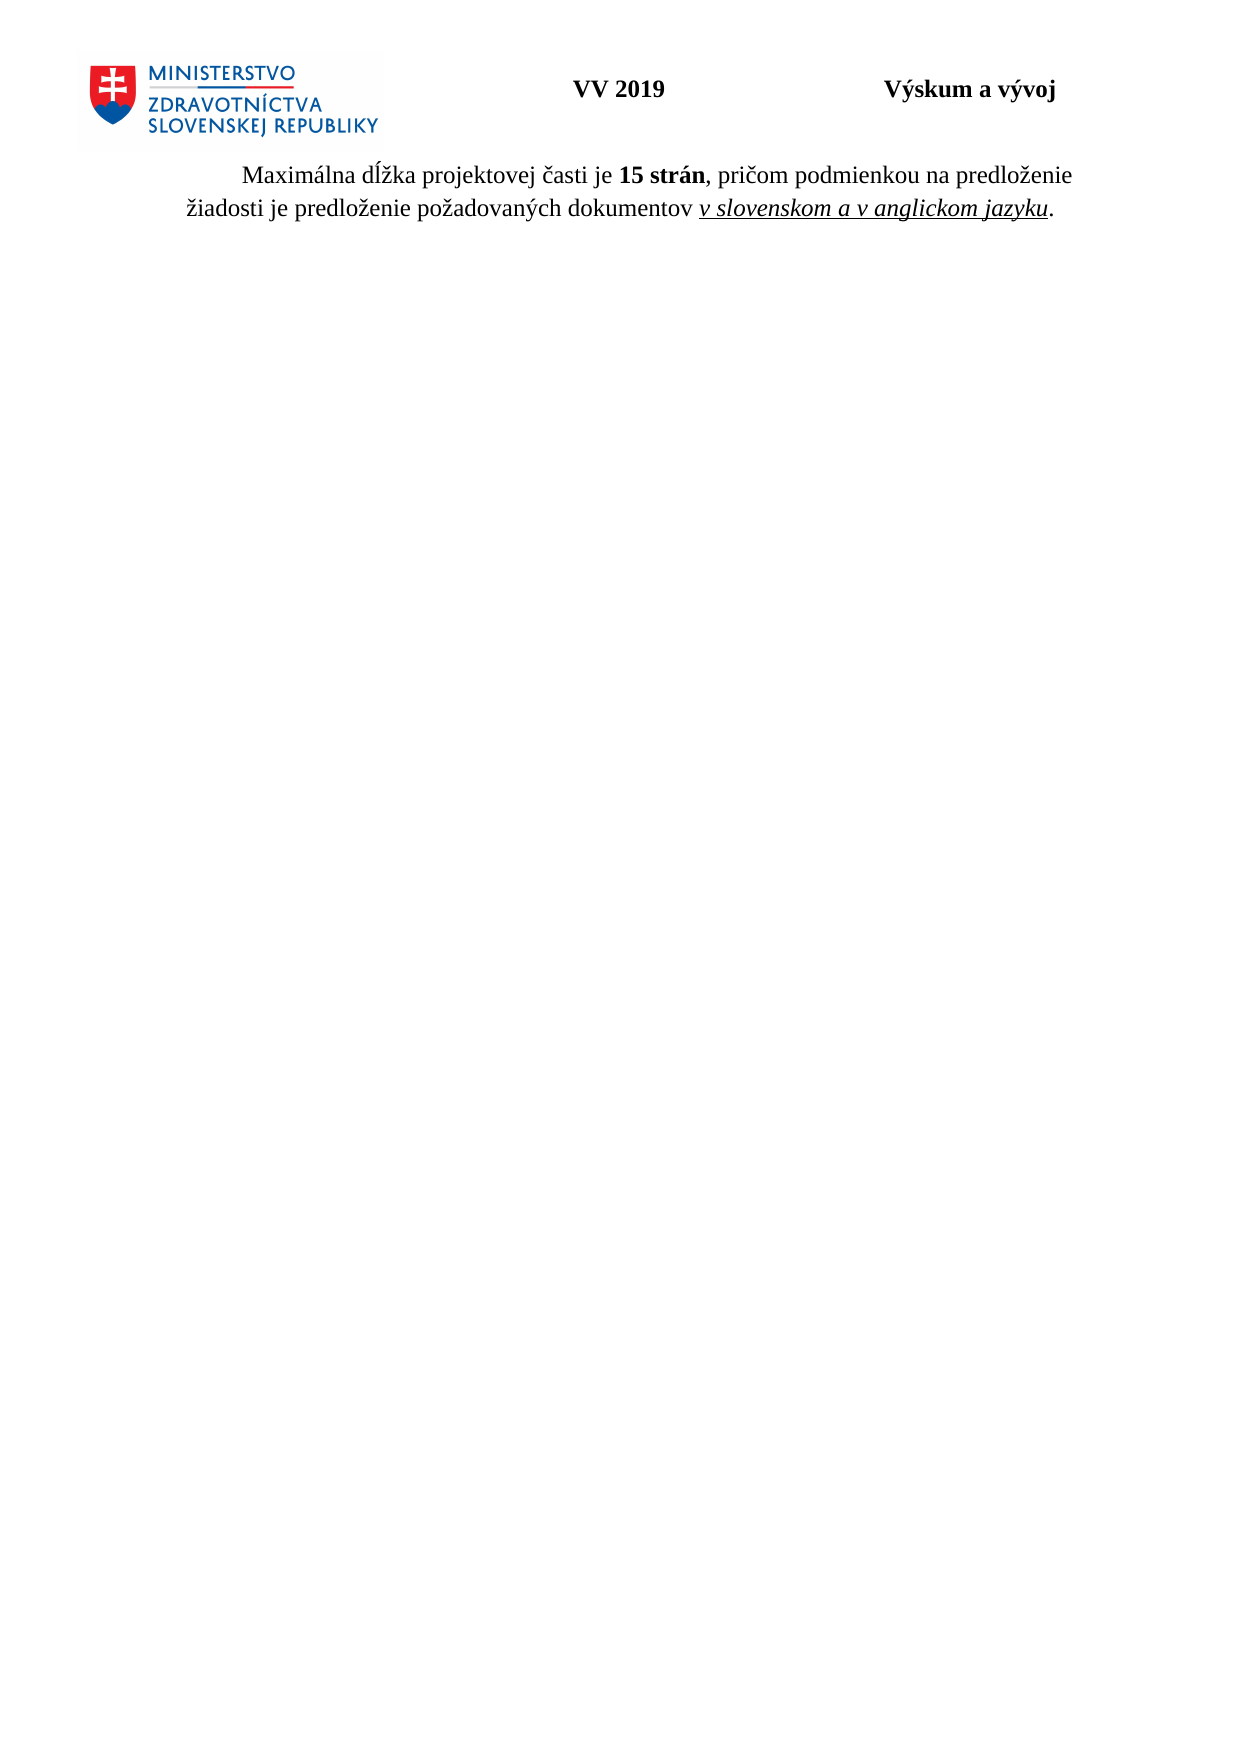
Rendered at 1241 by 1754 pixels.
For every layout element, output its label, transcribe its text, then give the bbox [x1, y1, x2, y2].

picture [77, 50, 384, 151]
text Maximálna dĺžka projektovej časti je 15 strán, pričom podmienkou na predloženie žiadosti je predloženie požadovaných dokumentov v slovenskom a v anglickom jazyku. [148, 160, 1093, 222]
